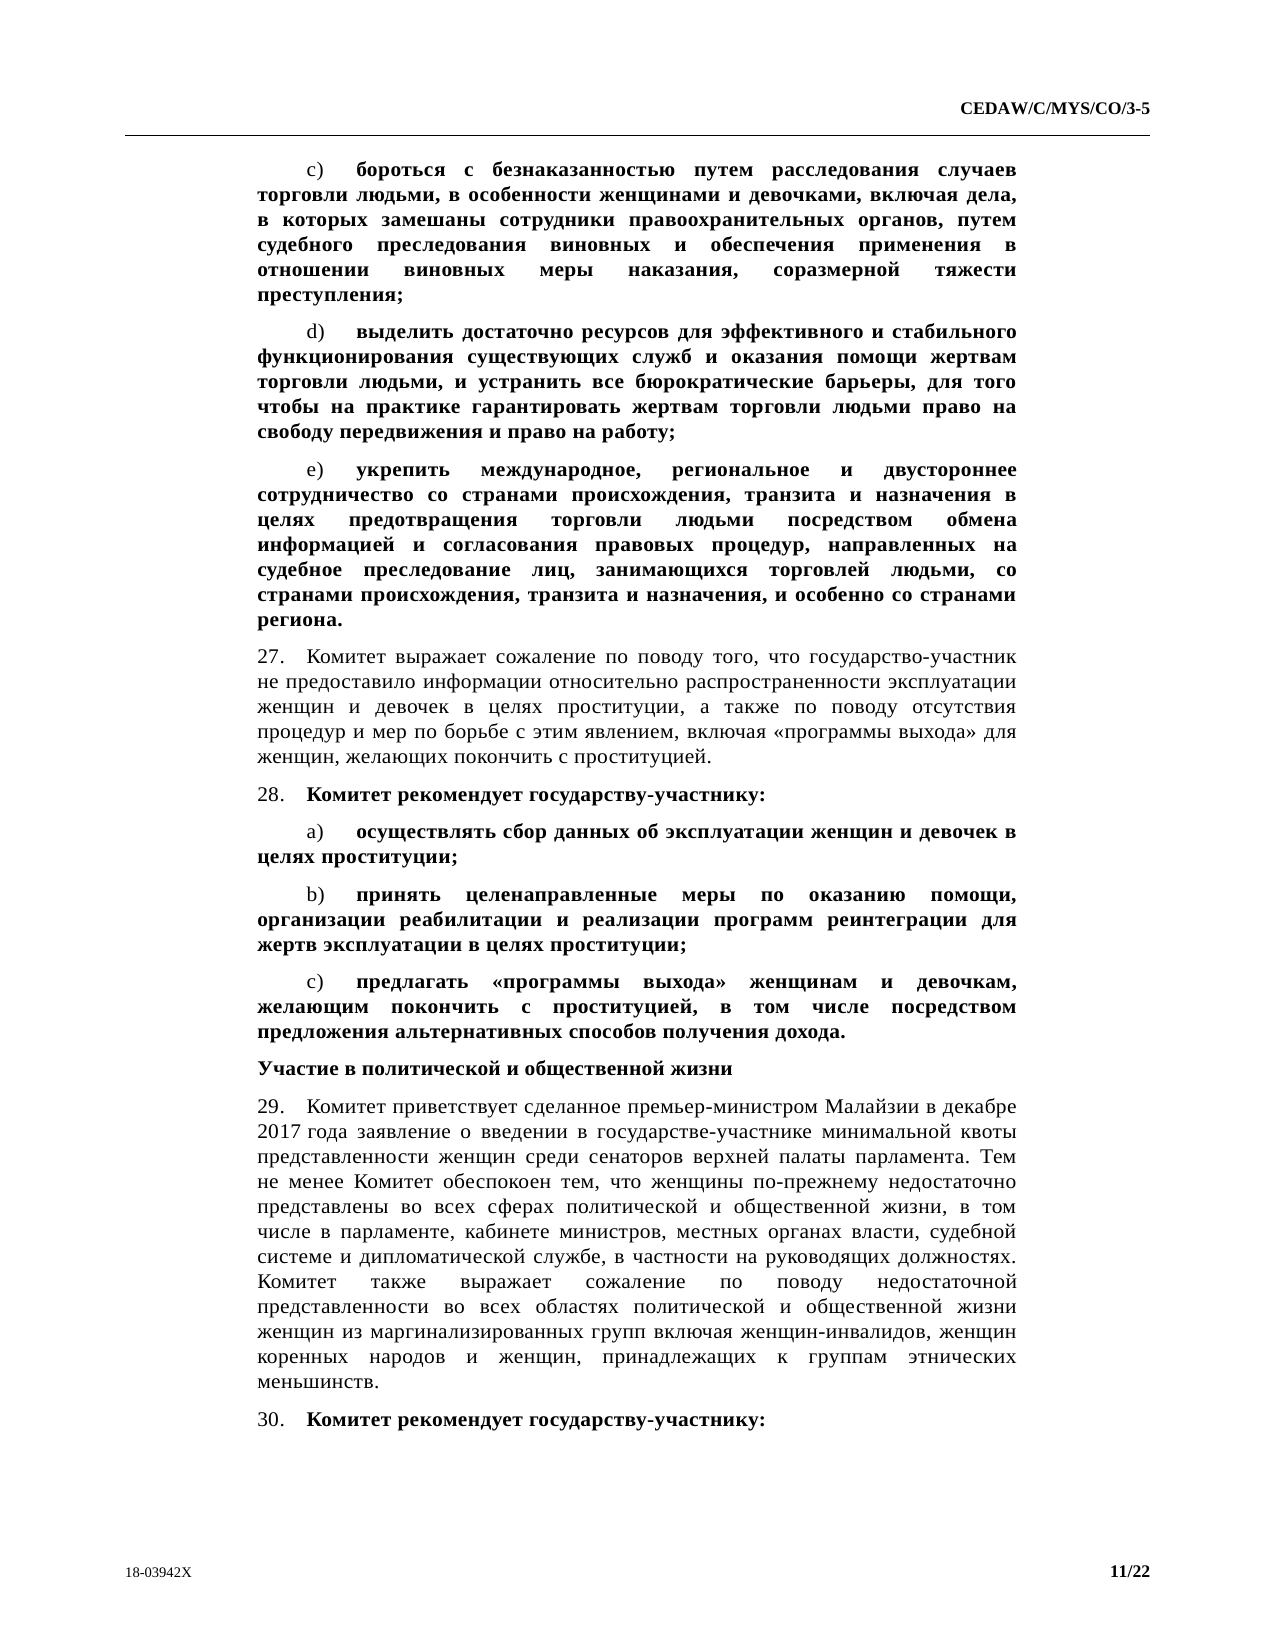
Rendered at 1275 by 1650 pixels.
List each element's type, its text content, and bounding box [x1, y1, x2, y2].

text 28. Комитет рекомендует государству-участнику: [257, 781, 1018, 806]
text 29. Комитет приветствует сделанное премьер-министром Малайзии в декабре 2017 года заявление о введении в государстве-участнике минимальной квоты представленности женщин среди сенаторов верхней палаты парламента. Тем не менее Комитет обеспокоен тем, что женщины по-прежнему недостаточно представлены во всех сферах политической и общественной жизни, в том числе в парламенте, кабинете министров, местных органах власти, судебной системе и дипломатической службе, в частности на руководящих должностях. Комитет также выражает сожаление по поводу недостаточной представленности во всех областях политической и общественной жизни женщин из маргинализированных групп включая женщин-инвалидов, женщин коренных народов и женщин, принадлежащих к группам этнических меньшинств. [257, 1093, 1018, 1393]
text a) осуществлять сбор данных об эксплуатации женщин и девочек в целях проституции; [257, 818, 1018, 868]
text e) укрепить международное, региональное и двустороннее сотрудничество со странами происхождения, транзита и назначения в целях предотвращения торговли людьми посредством обмена информацией и согласования правовых процедур, направленных на судебное преследование лиц, занимающихся торговлей людьми, со странами происхождения, транзита и назначения, и особенно со странами региона. [257, 456, 1018, 631]
text c) бороться с безнаказанностью путем расследования случаев торговли людьми, в особенности женщинами и девочками, включая дела, в которых замешаны сотрудники правоохранительных органов, путем судебного преследования виновных и обеспечения применения в отношении виновных меры наказания, соразмерной тяжести преступления; [257, 156, 1018, 306]
text b) принять целенаправленные меры по оказанию помощи, организации реабилитации и реализации программ реинтеграции для жертв эксплуатации в целях проституции; [257, 881, 1018, 956]
text d) выделить достаточно ресурсов для эффективного и стабильного функционирования существующих служб и оказания помощи жертвам торговли людьми, и устранить все бюрократические барьеры, для того чтобы на практике гарантировать жертвам торговли людьми право на свободу передвижения и право на работу; [257, 318, 1018, 443]
text 30. Комитет рекомендует государству-участнику: [257, 1406, 1018, 1431]
text c) предлагать «программы выхода» женщинам и девочкам, желающим покончить с проституцией, в том числе посредством предложения альтернативных способов получения дохода. [257, 968, 1018, 1043]
text 27. Комитет выражает сожаление по поводу того, что государство-участник не предоставило информации относительно распространенности эксплуатации женщин и девочек в целях проституции, а также по поводу отсутствия процедур и мер по борьбе с этим явлением, включая «программы выхода» для женщин, желающих покончить с проституцией. [257, 643, 1018, 768]
text Участие в политической и общественной жизни [125, 1056, 1150, 1081]
